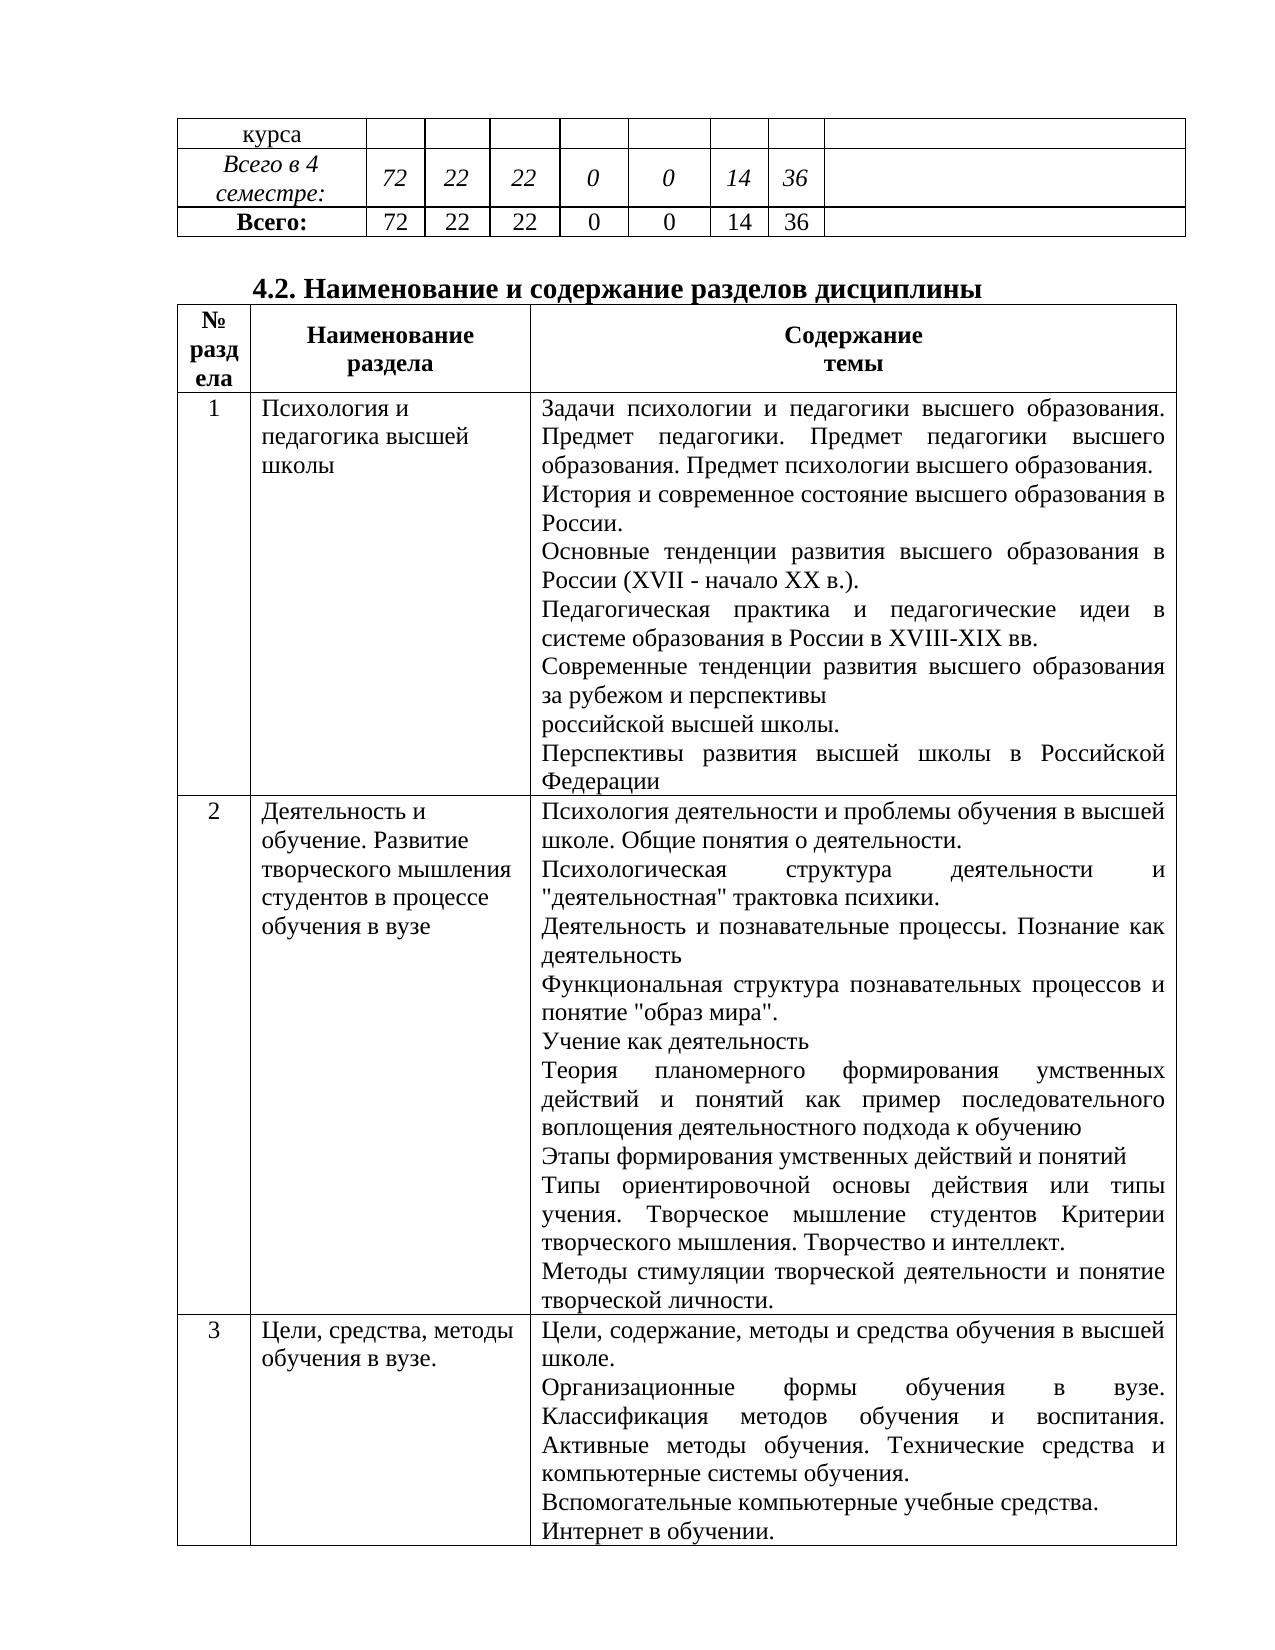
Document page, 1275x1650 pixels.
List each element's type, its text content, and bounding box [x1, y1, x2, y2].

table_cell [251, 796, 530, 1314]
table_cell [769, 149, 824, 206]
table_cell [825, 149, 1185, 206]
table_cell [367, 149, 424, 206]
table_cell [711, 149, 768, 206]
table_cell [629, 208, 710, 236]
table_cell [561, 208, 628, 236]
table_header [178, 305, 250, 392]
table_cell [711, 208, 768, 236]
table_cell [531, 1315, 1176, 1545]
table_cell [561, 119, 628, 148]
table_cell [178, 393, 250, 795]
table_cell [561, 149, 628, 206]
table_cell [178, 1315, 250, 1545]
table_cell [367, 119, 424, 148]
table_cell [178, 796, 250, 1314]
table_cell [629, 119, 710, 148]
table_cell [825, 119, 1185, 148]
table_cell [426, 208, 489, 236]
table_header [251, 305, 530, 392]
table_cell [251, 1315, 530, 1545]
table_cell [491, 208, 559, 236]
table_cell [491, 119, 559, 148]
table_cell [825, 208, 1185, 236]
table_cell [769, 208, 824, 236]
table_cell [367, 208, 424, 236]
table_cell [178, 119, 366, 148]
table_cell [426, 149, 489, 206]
text 4.2. Наименование и содержание разделов дисциплины [177, 271, 1186, 304]
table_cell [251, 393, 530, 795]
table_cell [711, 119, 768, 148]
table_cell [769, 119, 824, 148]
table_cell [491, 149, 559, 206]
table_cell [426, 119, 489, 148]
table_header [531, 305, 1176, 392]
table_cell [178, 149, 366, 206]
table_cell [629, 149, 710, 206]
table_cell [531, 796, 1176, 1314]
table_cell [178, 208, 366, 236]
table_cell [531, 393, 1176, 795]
